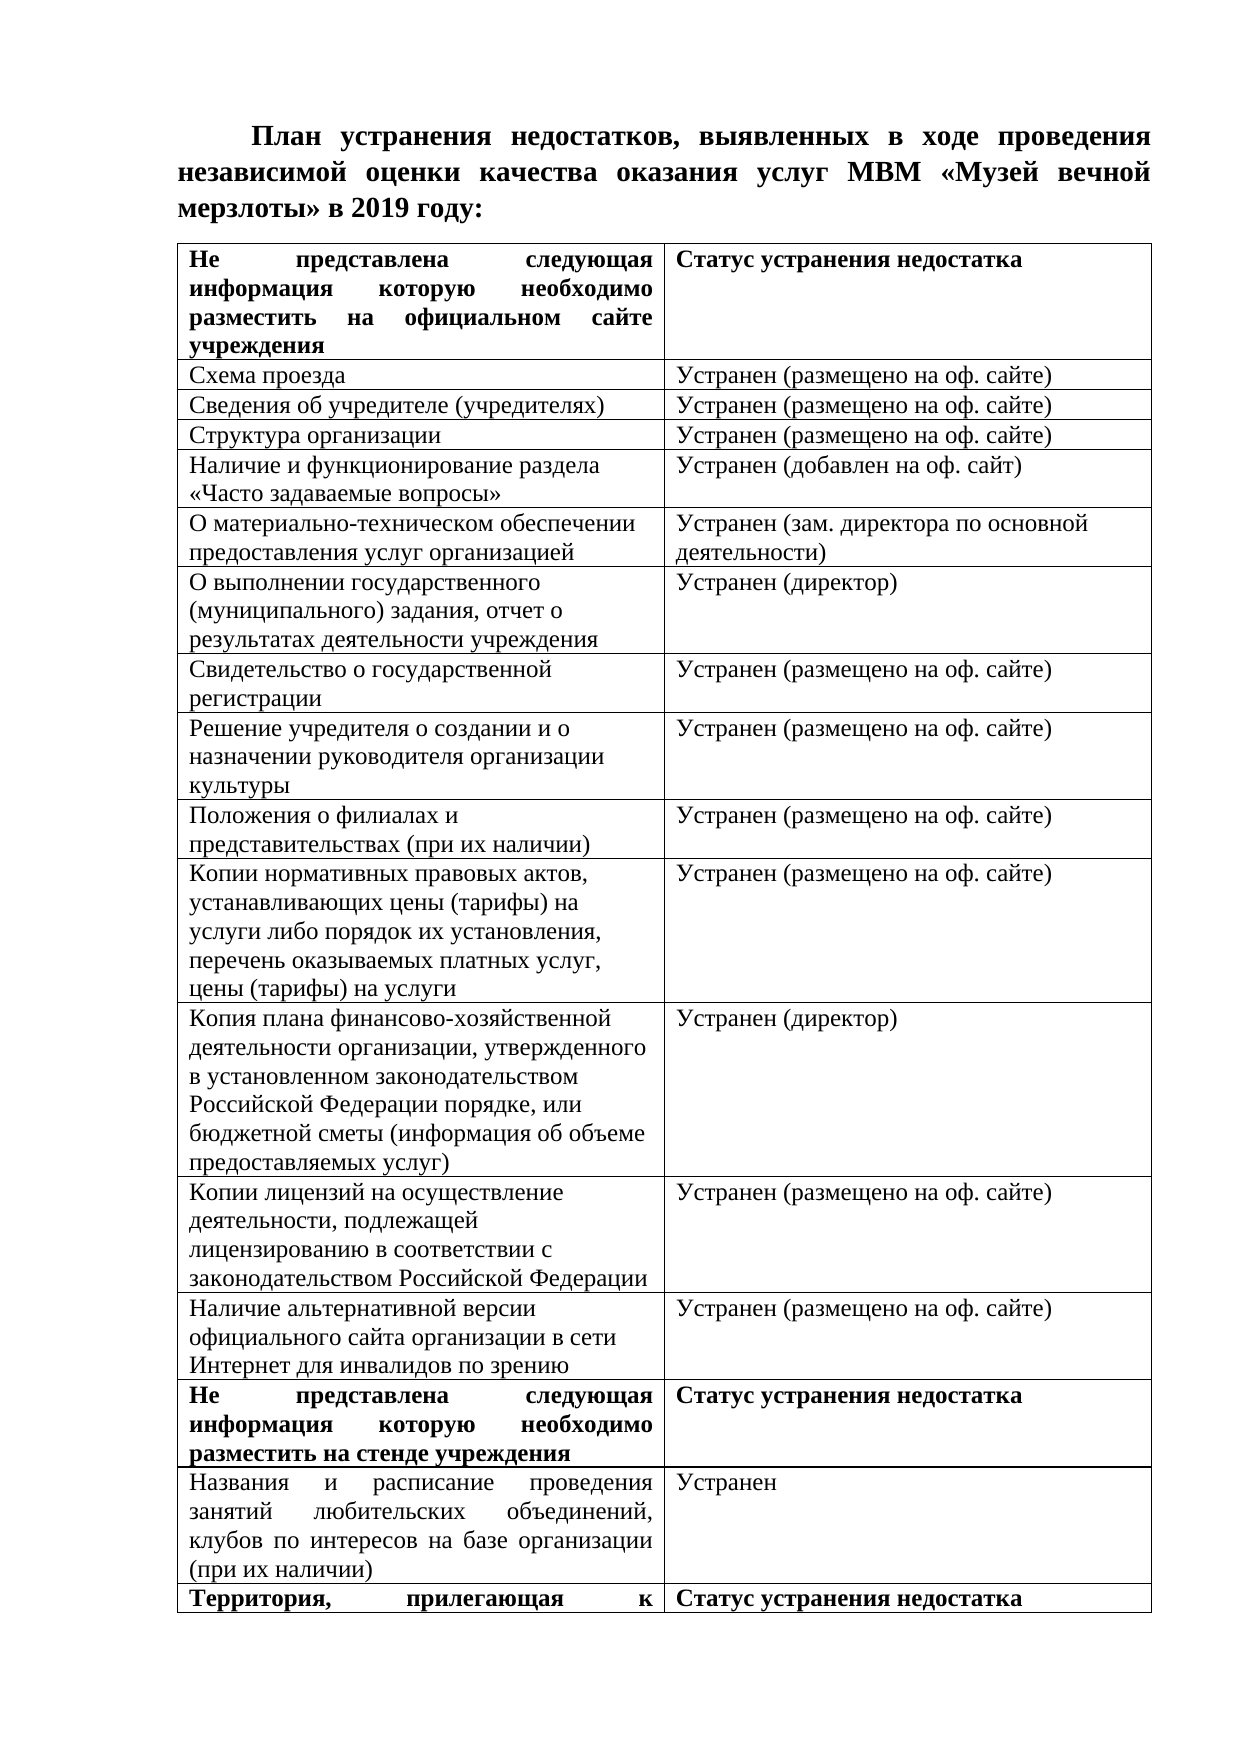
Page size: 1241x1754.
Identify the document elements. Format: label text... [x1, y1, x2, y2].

table_cell Структура организации [178, 420, 664, 449]
table_cell Устранен (размещено на оф. сайте) [665, 800, 1151, 857]
table_cell Устранен (размещено на оф. сайте) [665, 859, 1151, 1002]
table_cell Устранен (размещено на оф. сайте) [665, 420, 1151, 449]
table_cell Наличие и функционирование раздела «Часто задаваемые вопросы» [178, 450, 664, 507]
table_cell Статус устранения недостатка [665, 1380, 1151, 1466]
table_cell Не представлена следующая информация которую необходимо разместить на стенде учреждения [178, 1380, 664, 1466]
table_cell Устранен (размещено на оф. сайте) [665, 654, 1151, 712]
table_cell Положения о филиалах и представительствах (при их наличии) [178, 800, 664, 857]
table_cell Устранен (размещено на оф. сайте) [665, 390, 1151, 419]
table_cell Названия и расписание проведения занятий любительских объединений, клубов по интересов на базе организации (при их наличии) [178, 1468, 664, 1582]
table_cell Решение учредителя о создании и о назначении руководителя организации культуры [178, 713, 664, 799]
table_cell Устранен (размещено на оф. сайте) [665, 1177, 1151, 1292]
table_cell Устранен (зам. директора по основной деятельности) [665, 508, 1151, 566]
text План устранения недостатков, выявленных в ходе проведения независимой оценки качества оказания услуг МВМ «Музей вечной мерзлоты» в 2019 году: [177, 118, 1152, 224]
table_cell Устранен [665, 1468, 1151, 1582]
table_cell Устранен (директор) [665, 567, 1151, 653]
table_cell Копии лицензий на осуществление деятельности, подлежащей лицензированию в соответствии с законодательством Российской Федерации [178, 1177, 664, 1292]
table_cell Устранен (директор) [665, 1003, 1151, 1176]
table_cell О материально-техническом обеспечении предоставления услуг организацией [178, 508, 664, 566]
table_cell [178, 1584, 664, 1612]
table_cell Наличие альтернативной версии официального сайта организации в сети Интернет для инвалидов по зрению [178, 1293, 664, 1379]
table_cell Сведения об учредителе (учредителях) [178, 390, 664, 419]
table_cell Устранен (размещено на оф. сайте) [665, 1293, 1151, 1379]
table_cell Копия плана финансово-хозяйственной деятельности организации, утвержденного в установленном законодательством Российской Федерации порядке, или бюджетной сметы (информация об объеме предоставляемых услуг) [178, 1003, 664, 1176]
table_cell Схема проезда [178, 360, 664, 389]
table_cell Устранен (размещено на оф. сайте) [665, 713, 1151, 799]
table_cell Свидетельство о государственной регистрации [178, 654, 664, 712]
table_header Статус устранения недостатка [665, 244, 1151, 359]
table_header Не представлена следующая информация которую необходимо разместить на официальном сайте учреждения [178, 244, 664, 359]
table_cell О выполнении государственного (муниципального) задания, отчет о результатах деятельности учреждения [178, 567, 664, 653]
table_cell Устранен (добавлен на оф. сайт) [665, 450, 1151, 507]
table_cell Устранен (размещено на оф. сайте) [665, 360, 1151, 389]
table_cell Копии нормативных правовых актов, устанавливающих цены (тарифы) на услуги либо порядок их установления, перечень оказываемых платных услуг, цены (тарифы) на услуги [178, 859, 664, 1002]
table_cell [665, 1584, 1151, 1612]
